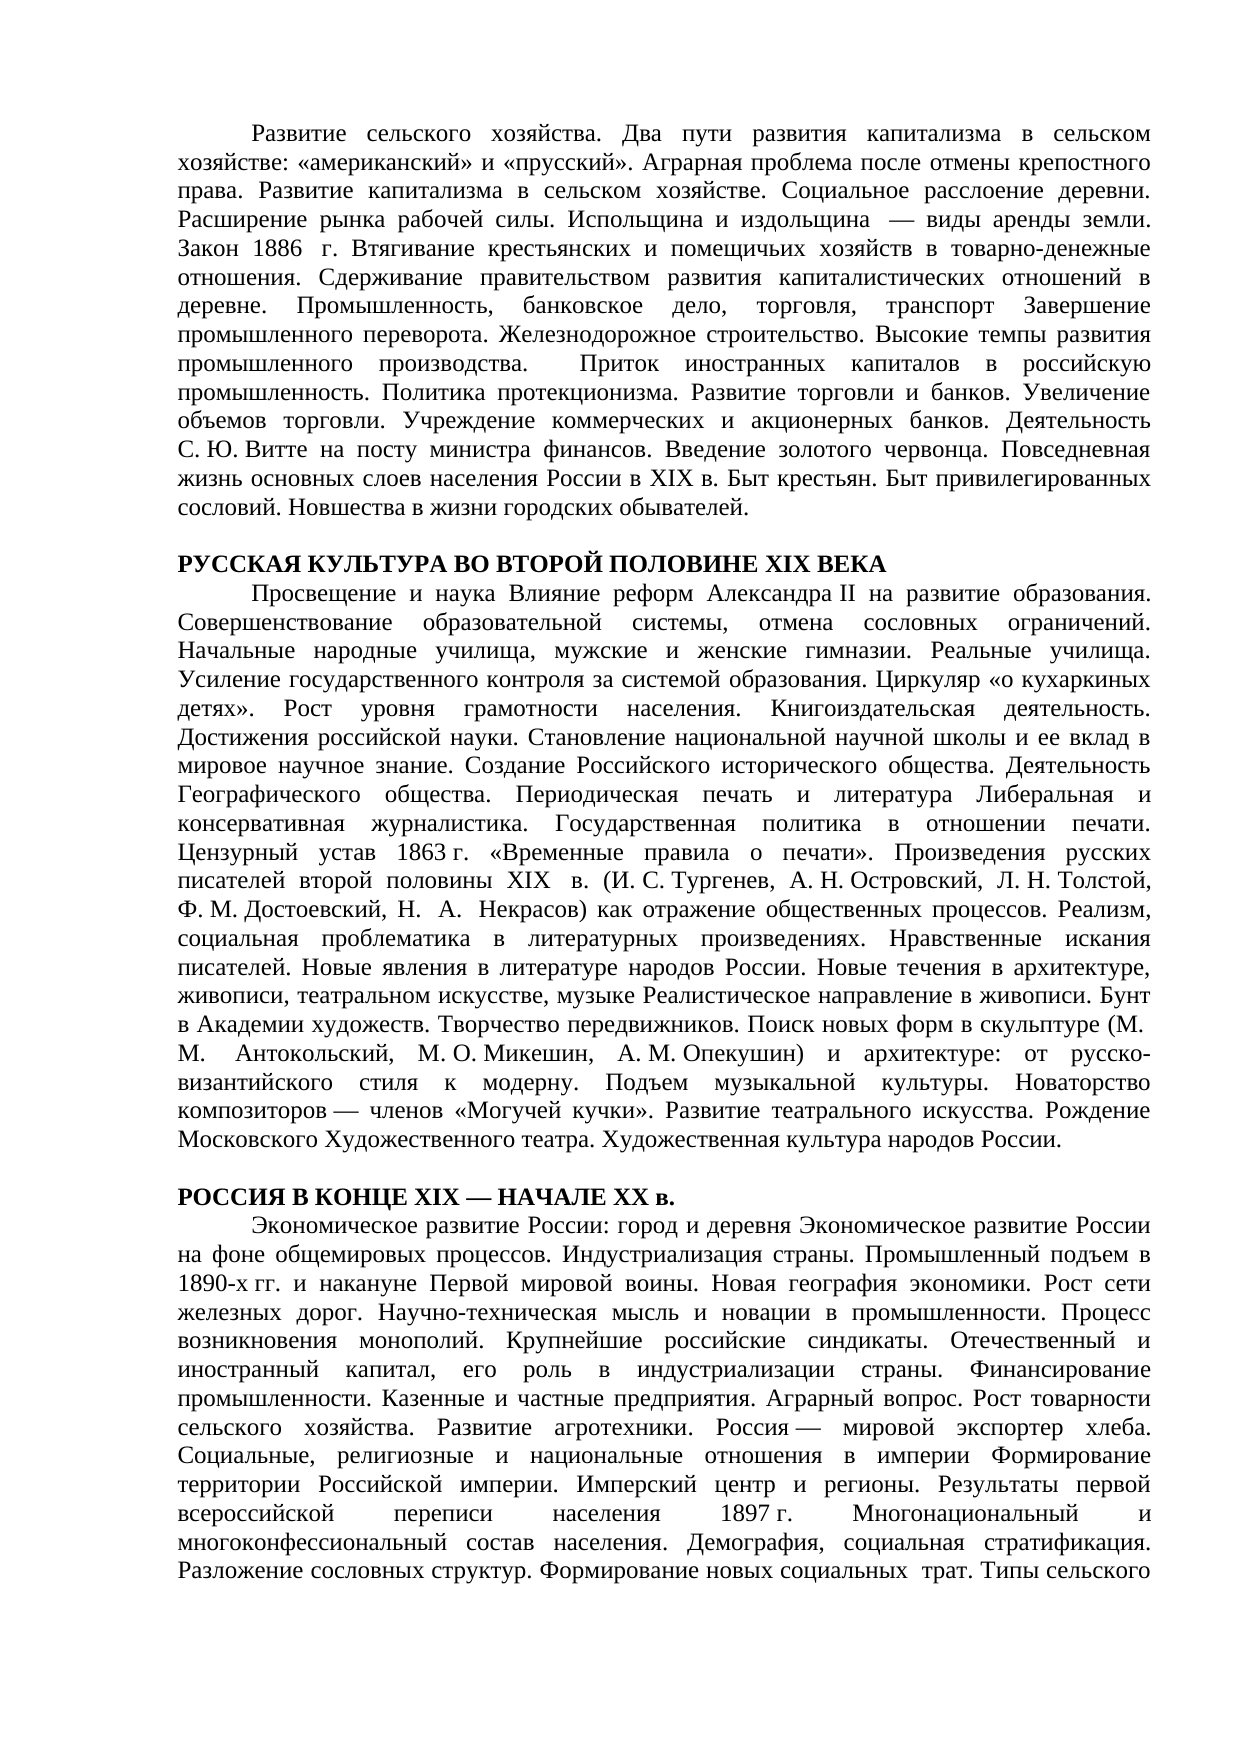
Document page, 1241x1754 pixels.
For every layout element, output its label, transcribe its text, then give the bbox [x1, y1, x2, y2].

text Развитие сельского хозяйства. Два пути развития капитализма в сельском хозяйстве: «американский» и «прусский». Аграрная проблема после отмены крепостного права. Развитие капитализма в сельском хозяйстве. Социальное расслоение деревни. Расширение рынка рабочей силы. Испольщина и издольщина — виды аренды земли. Закон 1886 г. Втягивание крестьянских и помещичьих хозяйств в товарно-денежные отношения. Сдерживание правительством развития капиталистических отношений в деревне. Промышленность, банковское дело, торговля, транспорт Завершение промышленного переворота. Железнодорожное строительство. Высокие темпы развития промышленного производства. Приток иностранных капиталов в российскую промышленность. Политика протекционизма. Развитие торговли и банков. Увеличение объемов торговли. Учреждение коммерческих и акционерных банков. Деятельность С. Ю. Витте на посту министра финансов. Введение золотого червонца. Повседневная жизнь основных слоев населения России в XIX в. Быт крестьян. Быт привилегированных сословий. Новшества в жизни городских обывателей. [177, 118, 1152, 521]
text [177, 1211, 1152, 1584]
text РУССКАЯ КУЛЬТУРА ВО ВТОРОЙ ПОЛОВИНЕ XIX ВЕКА [177, 549, 1152, 578]
text Просвещение и наука Влияние реформ Александра II на развитие образования. Совершенствование образовательной системы, отмена сословных ограничений. Начальные народные училища, мужские и женские гимназии. Реальные училища. Усиление государственного контроля за системой образования. Циркуляр «о кухаркиных детях». Рост уровня грамотности населения. Книгоиздательская деятельность. Достижения российской науки. Становление национальной научной школы и ее вклад в мировое научное знание. Создание Российского исторического общества. Деятельность Географического общества. Периодическая печать и литература Либеральная и консервативная журналистика. Государственная политика в отношении печати. Цензурный устав 1863 г. «Временные правила о печати». Произведения русских писателей второй половины XIX в. (И. С. Тургенев, А. Н. Островский, Л. Н. Толстой, Ф. М. Достоевский, Н. А. Некрасов) как отражение общественных процессов. Реализм, социальная проблематика в литературных произведениях. Нравственные искания писателей. Новые явления в литературе народов России. Новые течения в архитектуре, живописи, театральном искусстве, музыке Реалистическое направление в живописи. Бунт в Академии художеств. Творчество передвижников. Поиск новых форм в скульптуре (М. М. Антокольский, М. О. Микешин, А. М. Опекушин) и архитектуре: от русско-византийского стиля к модерну. Подъем музыкальной культуры. Новаторство композиторов — членов «Могучей кучки». Развитие театрального искусства. Рождение Московского Художественного театра. Художественная культура народов России. [177, 578, 1152, 1153]
text РОССИЯ В КОНЦЕ XIX — НАЧАЛЕ XX в. [177, 1182, 1152, 1211]
